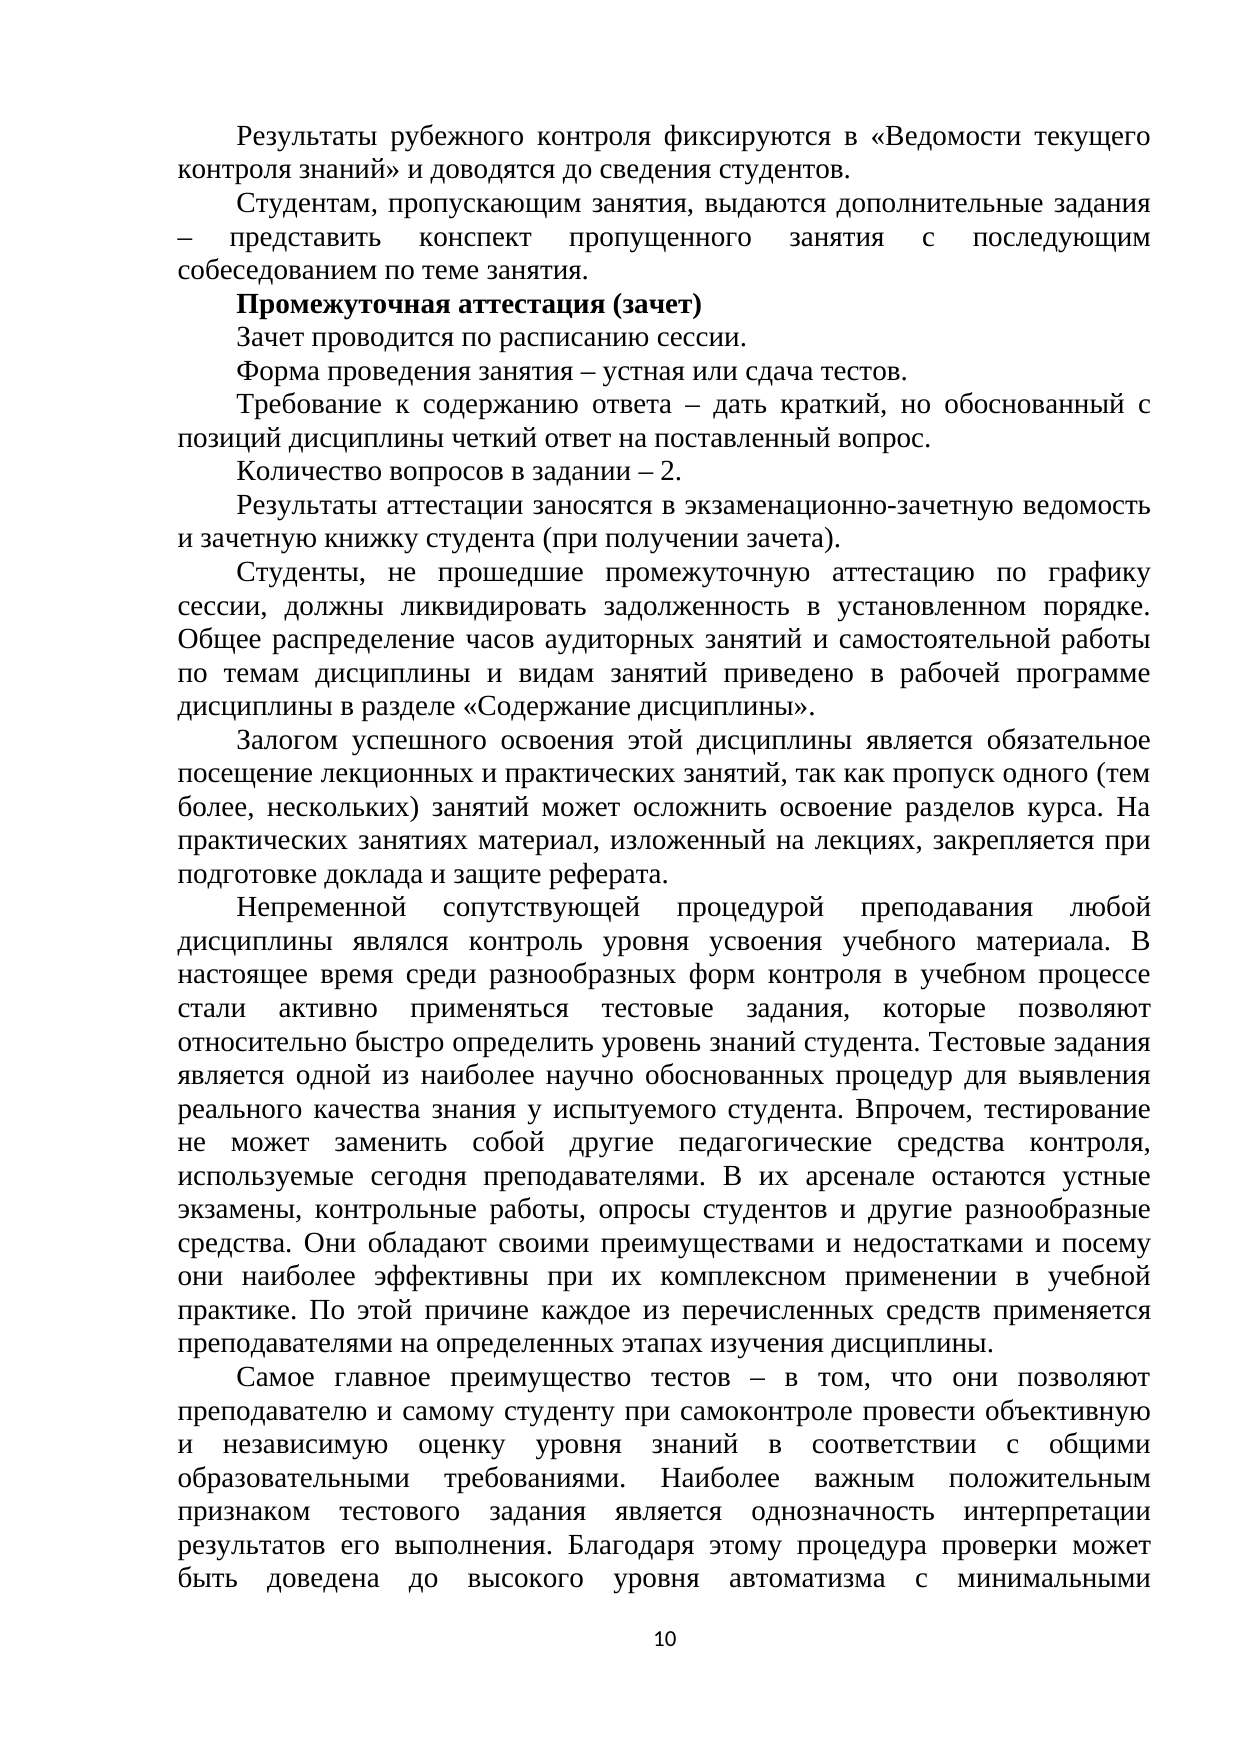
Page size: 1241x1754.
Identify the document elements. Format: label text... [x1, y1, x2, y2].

text Студенты, не прошедшие промежуточную аттестацию по графику сессии, должны ликвидировать задолженность в установленном порядке. Общее распределение часов аудиторных занятий и самостоятельной работы по темам дисциплины и видам занятий приведено в рабочей программе дисциплины в разделе «Содержание дисциплины». [177, 554, 1152, 722]
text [177, 1359, 1152, 1594]
text Требование к содержанию ответа – дать краткий, но обоснованный с позиций дисциплины четкий ответ на поставленный вопрос. [177, 386, 1152, 453]
text Результаты аттестации заносятся в экзаменационно-зачетную ведомость и зачетную книжку студента (при получении зачета). [177, 487, 1152, 554]
text Промежуточная аттестация (зачет) [177, 286, 1152, 319]
text Залогом успешного освоения этой дисциплины является обязательное посещение лекционных и практических занятий, так как пропуск одного (тем более, нескольких) занятий может осложнить освоение разделов курса. На практических занятиях материал, изложенный на лекциях, закрепляется при подготовке доклада и защите реферата. [177, 722, 1152, 889]
text Студентам, пропускающим занятия, выдаются дополнительные задания – представить конспект пропущенного занятия с последующим собеседованием по теме занятия. [177, 185, 1152, 286]
text Зачет проводится по расписанию сессии. [177, 319, 1152, 353]
text Результаты рубежного контроля фиксируются в «Ведомости текущего контроля знаний» и доводятся до сведения студентов. [177, 118, 1152, 185]
text Форма проведения занятия – устная или сдача тестов. [177, 353, 1152, 386]
text Непременной сопутствующей процедурой преподавания любой дисциплины являлся контроль уровня усвоения учебного материала. В настоящее время среди разнообразных форм контроля в учебном процессе стали активно применяться тестовые задания, которые позволяют относительно быстро определить уровень знаний студента. Тестовые задания является одной из наиболее научно обоснованных процедур для выявления реального качества знания у испытуемого студента. Впрочем, тестирование не может заменить собой другие педагогические средства контроля, используемые сегодня преподавателями. В их арсенале остаются устные экзамены, контрольные работы, опросы студентов и другие разнообразные средства. Они обладают своими преимуществами и недостатками и посему они наиболее эффективны при их комплексном применении в учебной практике. По этой причине каждое из перечисленных средств применяется преподавателями на определенных этапах изучения дисциплины. [177, 889, 1152, 1359]
text Количество вопросов в задании – 2. [177, 453, 1152, 487]
